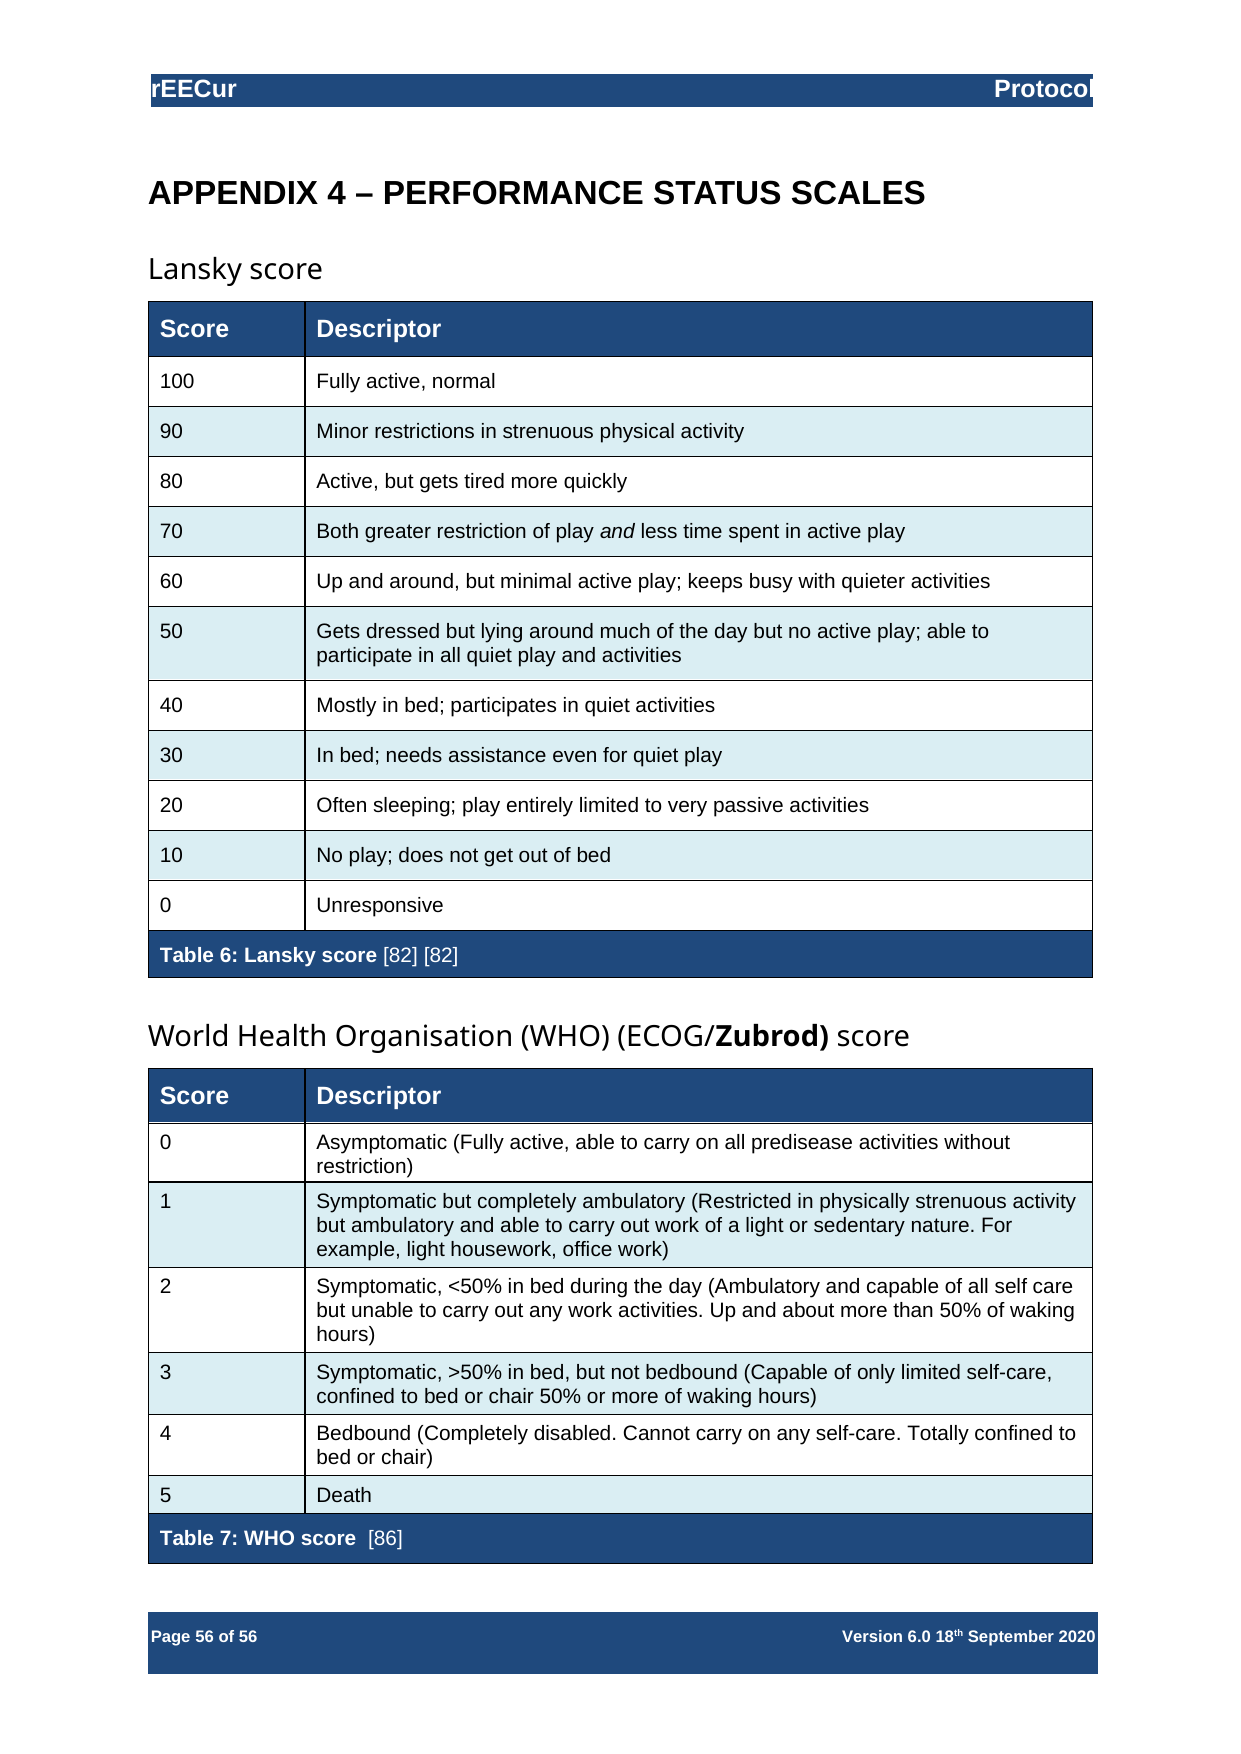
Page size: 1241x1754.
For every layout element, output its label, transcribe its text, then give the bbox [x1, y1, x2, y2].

table_cell In bed; needs assistance even for quiet play [306, 731, 1092, 779]
table_cell 90 [149, 407, 304, 456]
table_header Descriptor [306, 302, 1092, 356]
table_cell 5 [149, 1476, 304, 1513]
table_cell 1 [149, 1183, 304, 1267]
table_cell Often sleeping; play entirely limited to very passive activities [306, 781, 1092, 829]
table_cell Symptomatic, >50% in bed, but not bedbound (Capable of only limited self-care, confined to bed or chair 50% or more of waking hours) [306, 1353, 1092, 1414]
table_cell Mostly in bed; participates in quiet activities [306, 681, 1092, 729]
table_cell Symptomatic but completely ambulatory (Restricted in physically strenuous activity but ambulatory and able to carry out work of a light or sedentary nature. For example, light housework, office work) [306, 1183, 1092, 1267]
table_cell 2 [149, 1268, 304, 1352]
table_cell 80 [149, 457, 304, 506]
table_header Score [149, 302, 304, 356]
table_cell 0 [149, 1124, 304, 1181]
table_cell Fully active, normal [306, 357, 1092, 406]
table_cell Symptomatic, <50% in bed during the day (Ambulatory and capable of all self care but unable to carry out any work activities. Up and about more than 50% of waking hours) [306, 1268, 1092, 1352]
table_cell Both greater restriction of play and less time spent in active play [306, 507, 1092, 556]
table_cell 30 [149, 731, 304, 779]
table_cell Table 7: WHO score [86] [149, 1514, 1092, 1563]
table_cell 4 [149, 1415, 304, 1475]
table_cell Up and around, but minimal active play; keeps busy with quieter activities [306, 557, 1092, 606]
table_header Score [149, 1069, 304, 1122]
text Appendix 4 – PERFORMANCE Status Scales [148, 173, 1092, 211]
table_cell 40 [149, 681, 304, 729]
table_cell 3 [149, 1353, 304, 1414]
subtitle World Health Organisation (WHO) (ECOG/Zubrod) score [148, 1015, 1092, 1055]
table_header Descriptor [306, 1069, 1092, 1122]
table_cell Unresponsive [306, 881, 1092, 929]
table_cell 70 [149, 507, 304, 556]
table_cell Active, but gets tired more quickly [306, 457, 1092, 506]
table_cell Minor restrictions in strenuous physical activity [306, 407, 1092, 456]
table_cell 0 [149, 881, 304, 929]
table_cell 50 [149, 607, 304, 679]
table_cell 10 [149, 831, 304, 879]
table_cell Gets dressed but lying around much of the day but no active play; able to participate in all quiet play and activities [306, 607, 1092, 679]
table_cell 20 [149, 781, 304, 829]
table_cell No play; does not get out of bed [306, 831, 1092, 879]
subtitle Lansky score [148, 249, 1092, 288]
table_cell Death [306, 1476, 1092, 1513]
table_cell Bedbound (Completely disabled. Cannot carry on any self-care. Totally confined to bed or chair) [306, 1415, 1092, 1475]
table_cell Table 6: Lansky score [82] [82] [149, 931, 1092, 977]
table_cell Asymptomatic (Fully active, able to carry on all predisease activities without restriction) [306, 1124, 1092, 1181]
table_cell 60 [149, 557, 304, 606]
table_cell 100 [149, 357, 304, 406]
